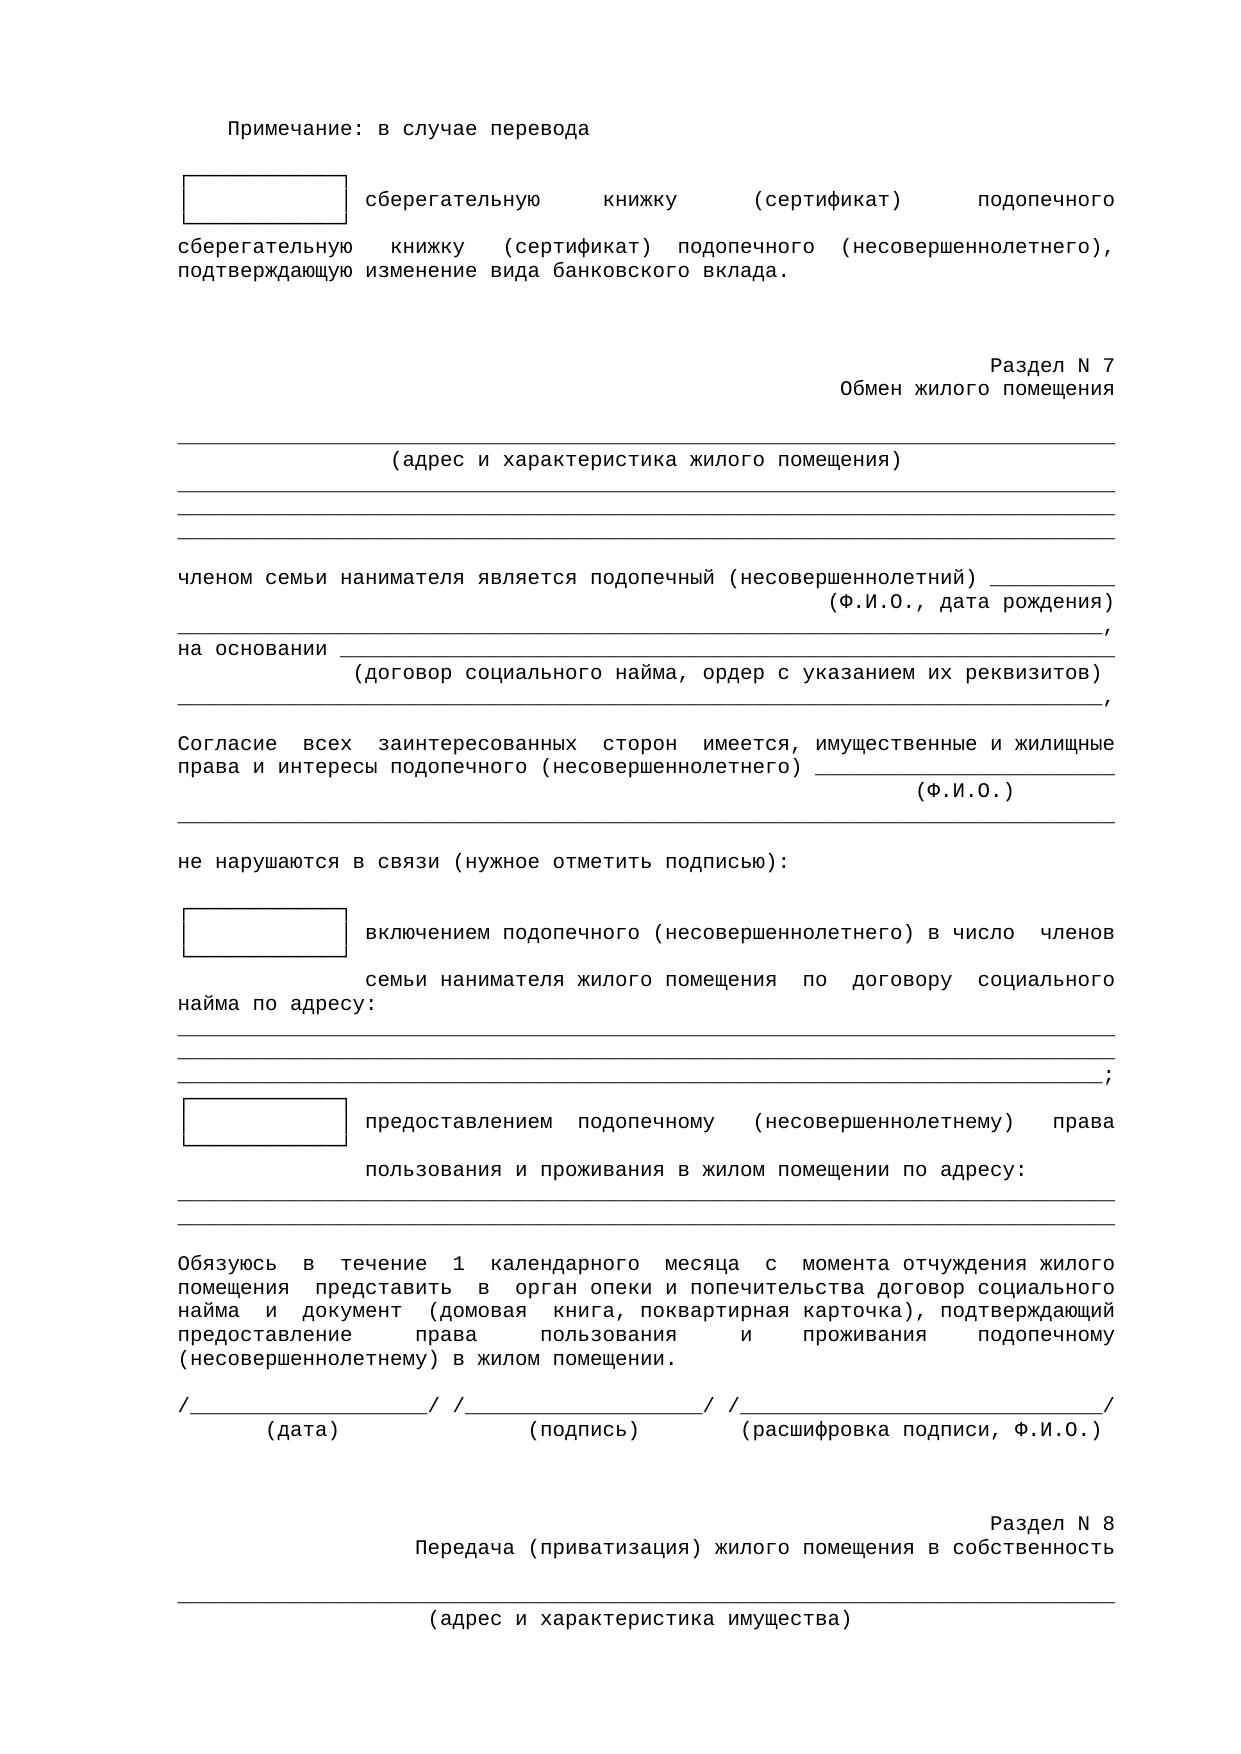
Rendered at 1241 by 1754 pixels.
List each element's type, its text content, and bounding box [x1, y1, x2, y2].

text Раздел N 8 [177, 1513, 1152, 1537]
text найма по адресу: [177, 993, 1152, 1017]
text Обмен жилого помещения [177, 378, 1152, 402]
text ___________________________________________________________________________ [177, 496, 1152, 520]
text ___________________________________________________________________________ [177, 1206, 1152, 1229]
text Раздел N 7 [177, 354, 1152, 378]
text (адрес и характеристика жилого помещения) [177, 449, 1152, 473]
text ___________________________________________________________________________ [177, 426, 1152, 449]
text подтверждающую изменение вида банковского вклада. [177, 260, 1152, 284]
text __________________________________________________________________________, [177, 615, 1152, 638]
text (Ф.И.О.) [177, 780, 1152, 804]
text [177, 189, 1152, 213]
text ___________________________________________________________________________ [177, 1040, 1152, 1064]
text найма и документ (домовая книга, поквартирная карточка), подтверждающий [177, 1300, 1152, 1324]
text (несовершеннолетнему) в жилом помещении. [177, 1348, 1152, 1371]
text ┌────────────┐ [177, 898, 1152, 922]
text __________________________________________________________________________; [177, 1064, 1152, 1088]
text предоставление права пользования и проживания подопечному [177, 1324, 1152, 1348]
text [177, 1584, 1152, 1608]
text │ │ предоставлением подопечному (несовершеннолетнему) права [177, 1111, 1152, 1135]
text │ │ включением подопечного (несовершеннолетнего) в число членов [177, 922, 1152, 946]
text не нарушаются в связи (нужное отметить подписью): [177, 851, 1152, 875]
text ___________________________________________________________________________ [177, 1017, 1152, 1040]
text права и интересы подопечного (несовершеннолетнего) ________________________ [177, 757, 1152, 780]
text Примечание: в случае перевода [177, 118, 1152, 142]
text (дата) (подпись) (расшифровка подписи, Ф.И.О.) [177, 1419, 1152, 1442]
text семьи нанимателя жилого помещения по договору социального [177, 969, 1152, 993]
text (Ф.И.О., дата рождения) [177, 591, 1152, 615]
text помещения представить в орган опеки и попечительства договор социального [177, 1277, 1152, 1300]
text сберегательную книжку (сертификат) подопечного (несовершеннолетнего), [177, 236, 1152, 260]
text ┌────────────┐ [177, 165, 1152, 189]
text на основании ______________________________________________________________ [177, 638, 1152, 662]
text └────────────┘ [177, 213, 1152, 236]
text (договор социального найма, ордер с указанием их реквизитов) [177, 662, 1152, 686]
text ___________________________________________________________________________ [177, 520, 1152, 544]
text Согласие всех заинтересованных сторон имеется, имущественные и жилищные [177, 733, 1152, 757]
text (адрес и характеристика имущества) [177, 1608, 1152, 1631]
text /___________________/ /___________________/ /_____________________________/ [177, 1395, 1152, 1419]
text Передача (приватизация) жилого помещения в собственность [177, 1537, 1152, 1561]
text └────────────┘ [177, 1135, 1152, 1158]
text ┌────────────┐ [177, 1088, 1152, 1111]
text Обязуюсь в течение 1 календарного месяца с момента отчуждения жилого [177, 1253, 1152, 1277]
text ___________________________________________________________________________ [177, 473, 1152, 496]
text пользования и проживания в жилом помещении по адресу: [177, 1158, 1152, 1182]
text ___________________________________________________________________________ [177, 804, 1152, 827]
text __________________________________________________________________________, [177, 686, 1152, 709]
text └────────────┘ [177, 946, 1152, 969]
text членом семьи нанимателя является подопечный (несовершеннолетний) __________ [177, 567, 1152, 591]
text ___________________________________________________________________________ [177, 1182, 1152, 1206]
